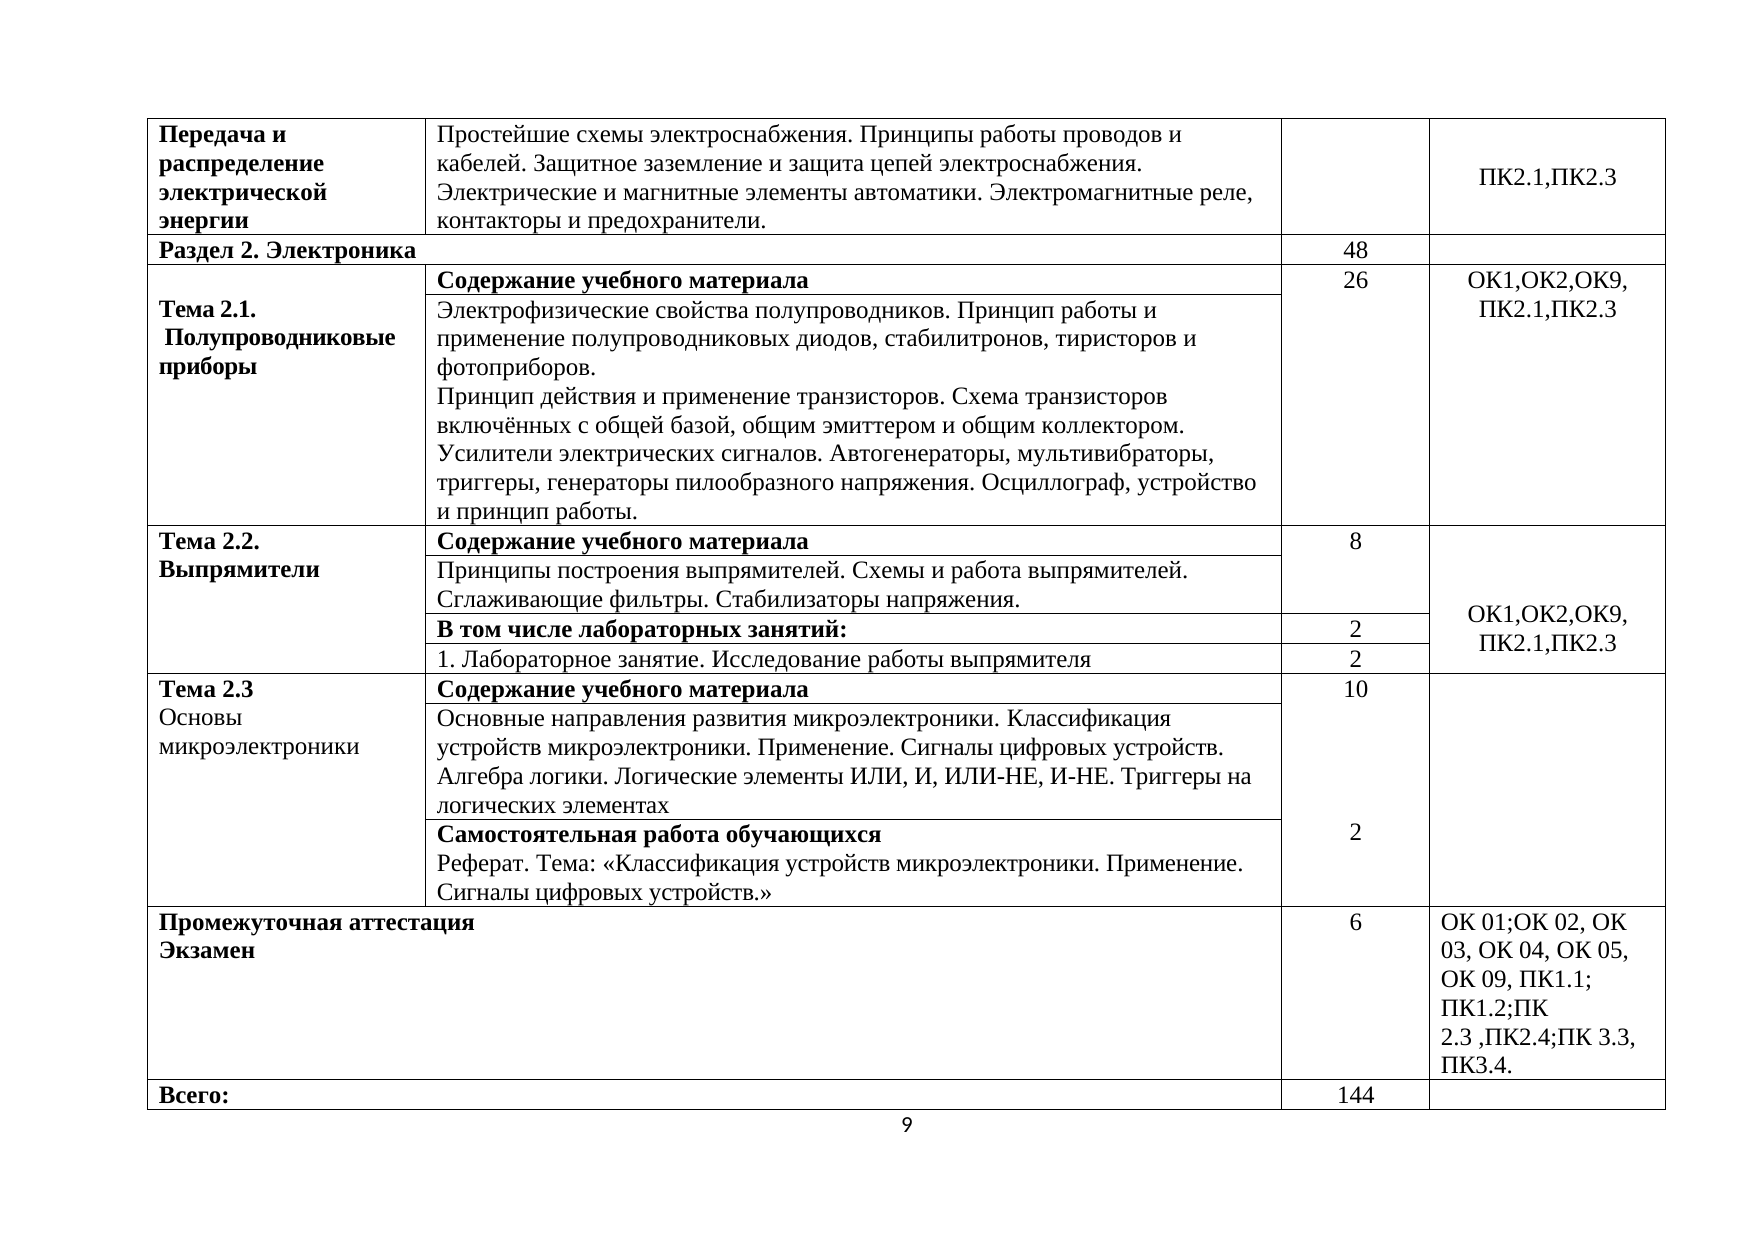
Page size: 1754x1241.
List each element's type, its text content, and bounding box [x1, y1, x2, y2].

table_cell Всего: [148, 1080, 1281, 1109]
table_cell 1. Лабораторное занятие. Исследование работы выпрямителя [426, 644, 1281, 673]
table_cell Содержание учебного материала [426, 526, 1281, 554]
table_cell Электрофизические свойства полупроводников. Принцип работы и применение полупроводниковых диодов, стабилитронов, тиристоров и фотоприборов. Принцип действия и применение транзисторов. Схема транзисторов включённых с общей базой, общим эмиттером и общим коллектором. Усилители электрических сигналов. Автогенераторы, мультивибраторы, триггеры, генераторы пилообразного напряжения. Осциллограф, устройство и принцип работы. [426, 295, 1281, 525]
table_cell [1430, 674, 1665, 906]
table_cell 144 [1282, 1080, 1429, 1109]
table_cell 2 [1282, 644, 1429, 673]
table_cell ОК1,ОК2,ОК9, ПК2.1,ПК2.3 [1430, 265, 1665, 525]
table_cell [148, 119, 425, 234]
table_cell Тема 2.2. Выпрямители [148, 526, 425, 673]
table_cell ОК1,ОК2,ОК9, ПК2.1,ПК2.3 [1430, 526, 1665, 673]
table_cell ОК 01;ОК 02, ОК 03, ОК 04, ОК 05, ОК 09, ПК1.1; ПК1.2;ПК 2.3 ,ПК2.4;ПК 3.3, ПК3.4. [1430, 907, 1665, 1079]
table_cell 10 [1282, 119, 1429, 234]
table_cell Тема 2.1. Полупроводниковые приборы [148, 265, 425, 525]
table_cell Содержание учебного материала [426, 674, 1281, 702]
table_cell 6 [1282, 907, 1429, 1079]
table_cell Тема 2.3 Основы микроэлектроники [148, 674, 425, 906]
table_cell 8 [1282, 526, 1429, 613]
table_cell Промежуточная аттестация Экзамен [148, 907, 1281, 1079]
table_cell Раздел 2. Электроника [148, 235, 1281, 264]
table_cell Самостоятельная работа обучающихся Реферат. Тема: «Классификация устройств микроэлектроники. Применение. Сигналы цифровых устройств.» [426, 820, 1281, 906]
table_cell [1430, 1080, 1665, 1109]
table_cell 26 [1282, 265, 1429, 525]
table_cell Основные направления развития микроэлектроники. Классификация устройств микроэлектроники. Применение. Сигналы цифровых устройств. Алгебра логики. Логические элементы ИЛИ, И, ИЛИ-НЕ, И-НЕ. Триггеры на логических элементах [426, 704, 1281, 818]
table_cell Принципы построения выпрямителей. Схемы и работа выпрямителей. Сглаживающие фильтры. Стабилизаторы напряжения. [426, 556, 1281, 613]
table_cell Содержание учебного материала [426, 265, 1281, 294]
table_cell Простейшие схемы электроснабжения. Принципы работы проводов и кабелей. Защитное заземление и защита цепей электроснабжения. Электрические и магнитные элементы автоматики. Электромагнитные реле, контакторы и предохранители. [426, 119, 1281, 234]
table_cell 2 [1282, 614, 1429, 643]
table_cell В том числе лабораторных занятий: [426, 614, 1281, 643]
table_cell 48 [1282, 235, 1429, 264]
table_cell [1430, 235, 1665, 264]
table_cell 10 2 [1282, 674, 1429, 906]
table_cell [1430, 119, 1665, 234]
